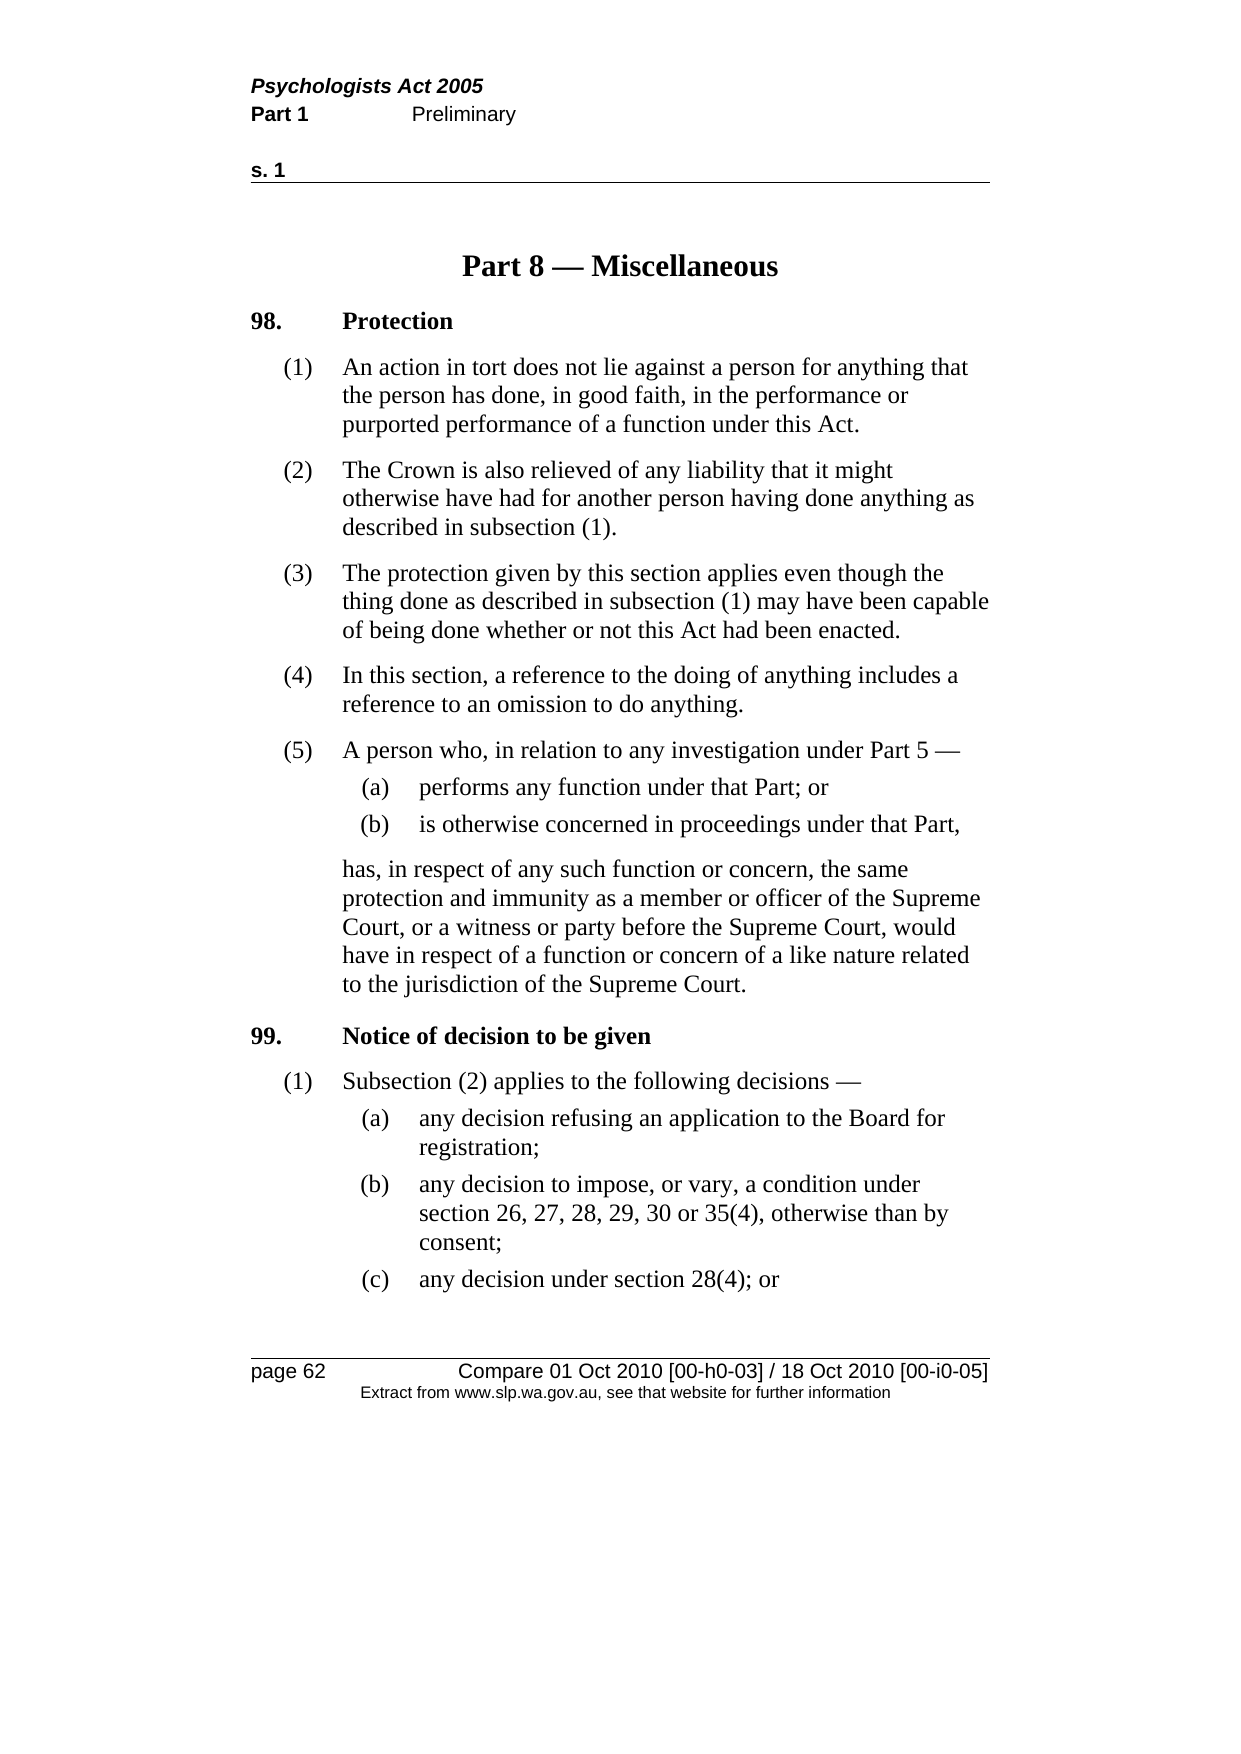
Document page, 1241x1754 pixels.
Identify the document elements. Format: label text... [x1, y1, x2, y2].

text (3) The protection given by this section applies even though the thing done as described in subsection (1) may have been capable of being done whether or not this Act had been enacted. [251, 558, 990, 644]
text (c) any decision under section 28(4); or [251, 1264, 990, 1293]
subtitle 98. Protection [251, 306, 990, 335]
text (a) performs any function under that Part; or [251, 772, 990, 801]
text (1) An action in tort does not lie against a person for anything that the person has done, in good faith, in the performance or purported performance of a function under this Act. [251, 352, 990, 438]
text (1) Subsection (2) applies to the following decisions — [251, 1066, 990, 1095]
text (b) is otherwise concerned in proceedings under that Part, [251, 809, 990, 838]
text has, in respect of any such function or concern, the same protection and immunity as a member or officer of the Supreme Court, or a witness or party before the Supreme Court, would have in respect of a function or concern of a like nature related to the jurisdiction of the Supreme Court. [251, 854, 990, 998]
subtitle 99. Notice of decision to be given [251, 1021, 990, 1050]
subtitle Part 8 — Miscellaneous [251, 247, 990, 283]
text (5) A person who, in relation to any investigation under Part 5 — [251, 735, 990, 763]
text (4) In this section, a reference to the doing of anything includes a reference to an omission to do anything. [251, 661, 990, 718]
text (a) any decision refusing an application to the Board for registration; [251, 1103, 990, 1161]
text (b) any decision to impose, or vary, a condition under section 26, 27, 28, 29, 30 or 35(4), otherwise than by consent; [251, 1169, 990, 1256]
text (2) The Crown is also relieved of any liability that it might otherwise have had for another person having done anything as described in subsection (1). [251, 455, 990, 541]
